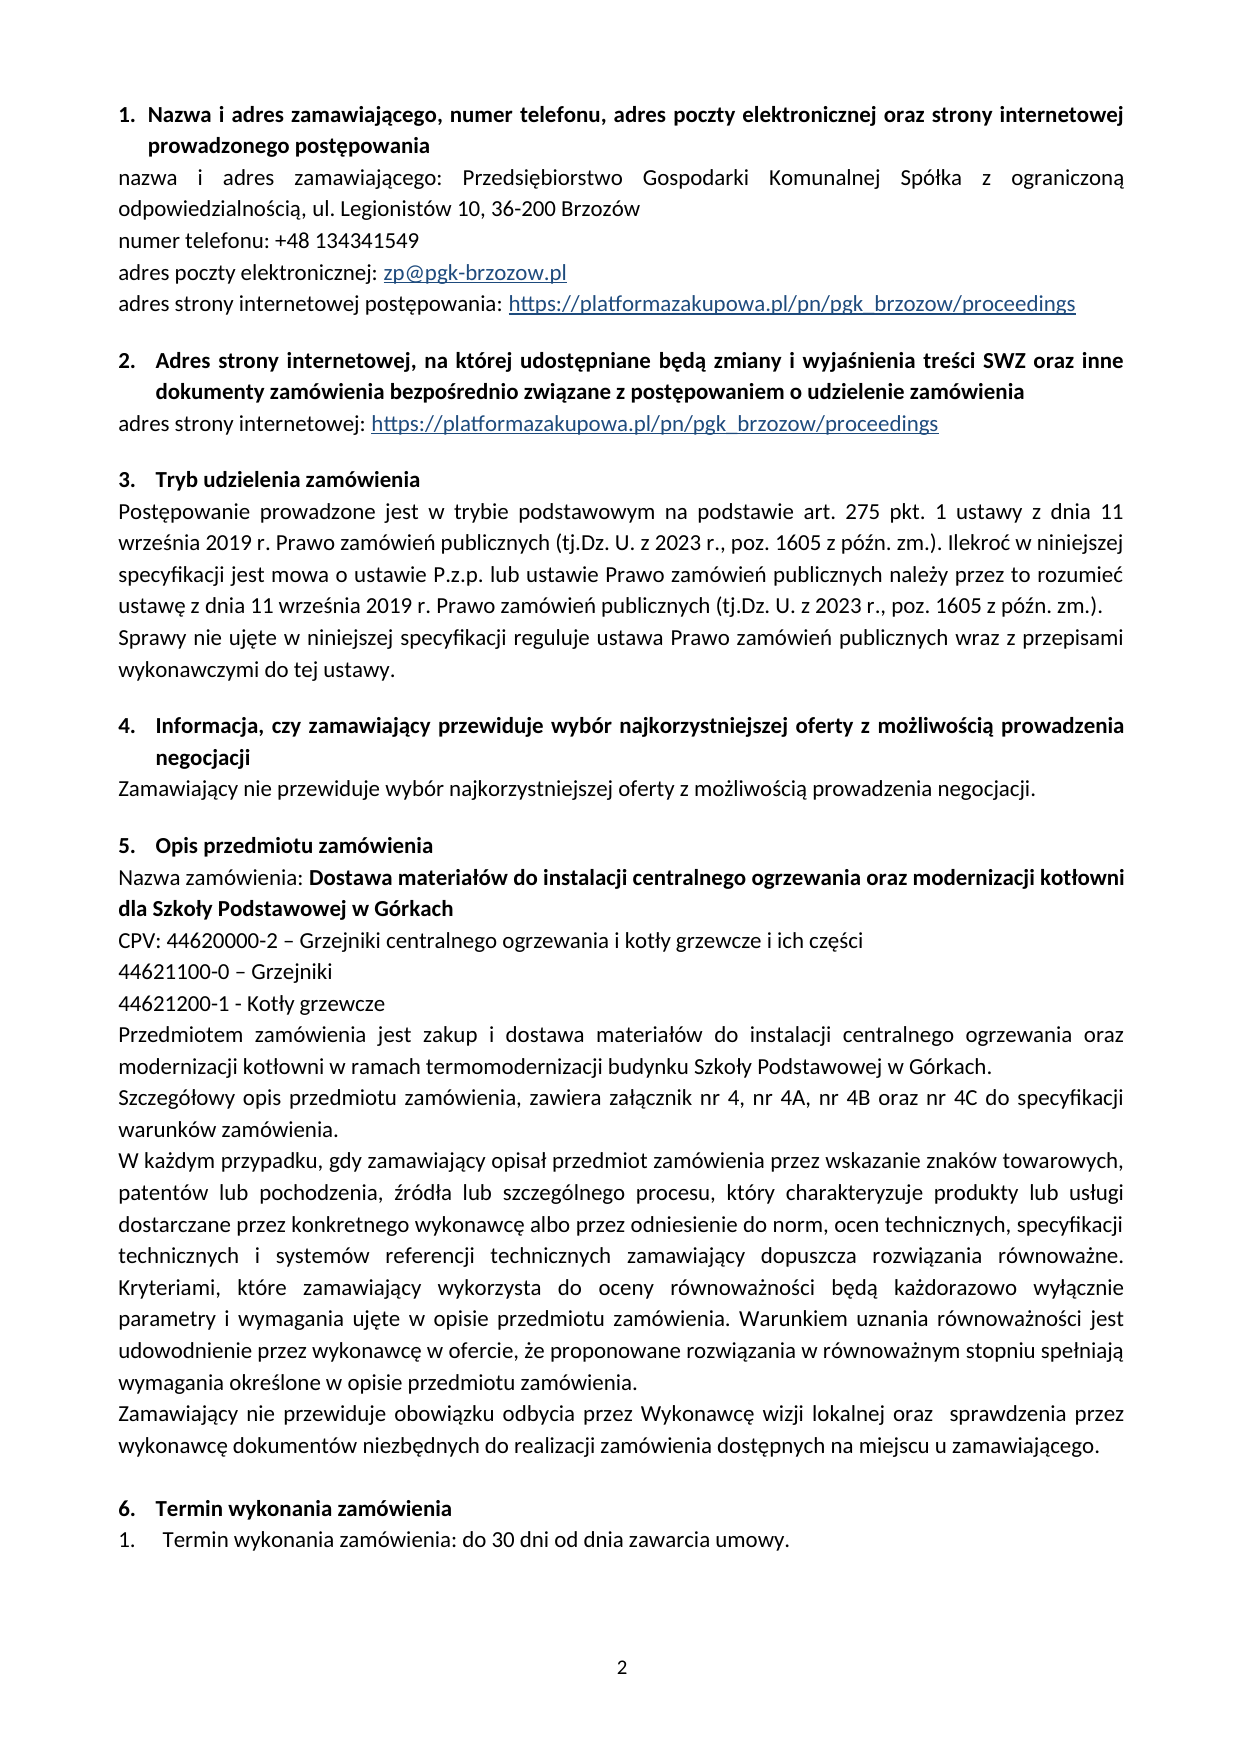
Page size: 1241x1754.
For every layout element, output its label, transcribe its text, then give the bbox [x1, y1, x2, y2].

text Przedmiotem zamówienia jest zakup i dostawa materiałów do instalacji centralnego ogrzewania oraz modernizacji kotłowni w ramach termomodernizacji budynku Szkoły Podstawowej w Górkach. [118, 1020, 1126, 1080]
text CPV: 44620000-2 – Grzejniki centralnego ogrzewania i kotły grzewcze i ich części [118, 926, 1126, 954]
text 44621100-0 – Grzejniki [118, 957, 1126, 985]
text adres poczty elektronicznej: zp@pgk-brzozow.pl [118, 258, 1126, 286]
list Nazwa i adres zamawiającego, numer telefonu, adres poczty elektronicznej oraz strony internetowej prowadzonego postępowania [118, 100, 1126, 159]
text numer telefonu: +48 134341549 [118, 226, 1126, 254]
text adres strony internetowej: https://platformazakupowa.pl/pn/pgk_brzozow/proceedings [118, 409, 1126, 437]
list Termin wykonania zamówienia: do 30 dni od dnia zawarcia umowy. [118, 1525, 1126, 1553]
text nazwa i adres zamawiającego: Przedsiębiorstwo Gospodarki Komunalnej Spółka z ograniczoną odpowiedzialnością, ul. Legionistów 10, 36-200 Brzozów [118, 163, 1126, 222]
text Nazwa zamówienia: Dostawa materiałów do instalacji centralnego ogrzewania oraz modernizacji kotłowni dla Szkoły Podstawowej w Górkach [118, 863, 1126, 922]
text Postępowanie prowadzone jest w trybie podstawowym na podstawie art. 275 pkt. 1 ustawy z dnia 11 września 2019 r. Prawo zamówień publicznych (tj.Dz. U. z 2023 r., poz. 1605 z późn. zm.). Ilekroć w niniejszej specyfikacji jest mowa o ustawie P.z.p. lub ustawie Prawo zamówień publicznych należy przez to rozumieć ustawę z dnia 11 września 2019 r. Prawo zamówień publicznych (tj.Dz. U. z 2023 r., poz. 1605 z późn. zm.). [118, 497, 1126, 620]
list Informacja, czy zamawiający przewiduje wybór najkorzystniejszej oferty z możliwością prowadzenia negocjacji [118, 711, 1126, 771]
list Opis przedmiotu zamówienia [118, 831, 1126, 859]
list Adres strony internetowej, na której udostępniane będą zmiany i wyjaśnienia treści SWZ oraz inne dokumenty zamówienia bezpośrednio związane z postępowaniem o udzielenie zamówienia [118, 346, 1126, 405]
list Termin wykonania zamówienia [118, 1494, 1126, 1522]
text 44621200-1 - Kotły grzewcze [118, 989, 1126, 1017]
text Zamawiający nie przewiduje wybór najkorzystniejszej oferty z możliwością prowadzenia negocjacji. [118, 774, 1126, 802]
text W każdym przypadku, gdy zamawiający opisał przedmiot zamówienia przez wskazanie znaków towarowych, patentów lub pochodzenia, źródła lub szczególnego procesu, który charakteryzuje produkty lub usługi dostarczane przez konkretnego wykonawcę albo przez odniesienie do norm, ocen technicznych, specyfikacji technicznych i systemów referencji technicznych zamawiający dopuszcza rozwiązania równoważne. Kryteriami, które zamawiający wykorzysta do oceny równoważności będą każdorazowo wyłącznie parametry i wymagania ujęte w opisie przedmiotu zamówienia. Warunkiem uznania równoważności jest udowodnienie przez wykonawcę w ofercie, że proponowane rozwiązania w równoważnym stopniu spełniają wymagania określone w opisie przedmiotu zamówienia. [118, 1147, 1126, 1396]
list Tryb udzielenia zamówienia [118, 465, 1126, 493]
text Zamawiający nie przewiduje obowiązku odbycia przez Wykonawcę wizji lokalnej oraz sprawdzenia przez wykonawcę dokumentów niezbędnych do realizacji zamówienia dostępnych na miejscu u zamawiającego. [118, 1399, 1126, 1459]
text Sprawy nie ujęte w niniejszej specyfikacji reguluje ustawa Prawo zamówień publicznych wraz z przepisami wykonawczymi do tej ustawy. [118, 623, 1126, 683]
text adres strony internetowej postępowania: https://platformazakupowa.pl/pn/pgk_brzozow/proceedings [118, 289, 1126, 317]
text Szczegółowy opis przedmiotu zamówienia, zawiera załącznik nr 4, nr 4A, nr 4B oraz nr 4C do specyfikacji warunków zamówienia. [118, 1083, 1126, 1143]
